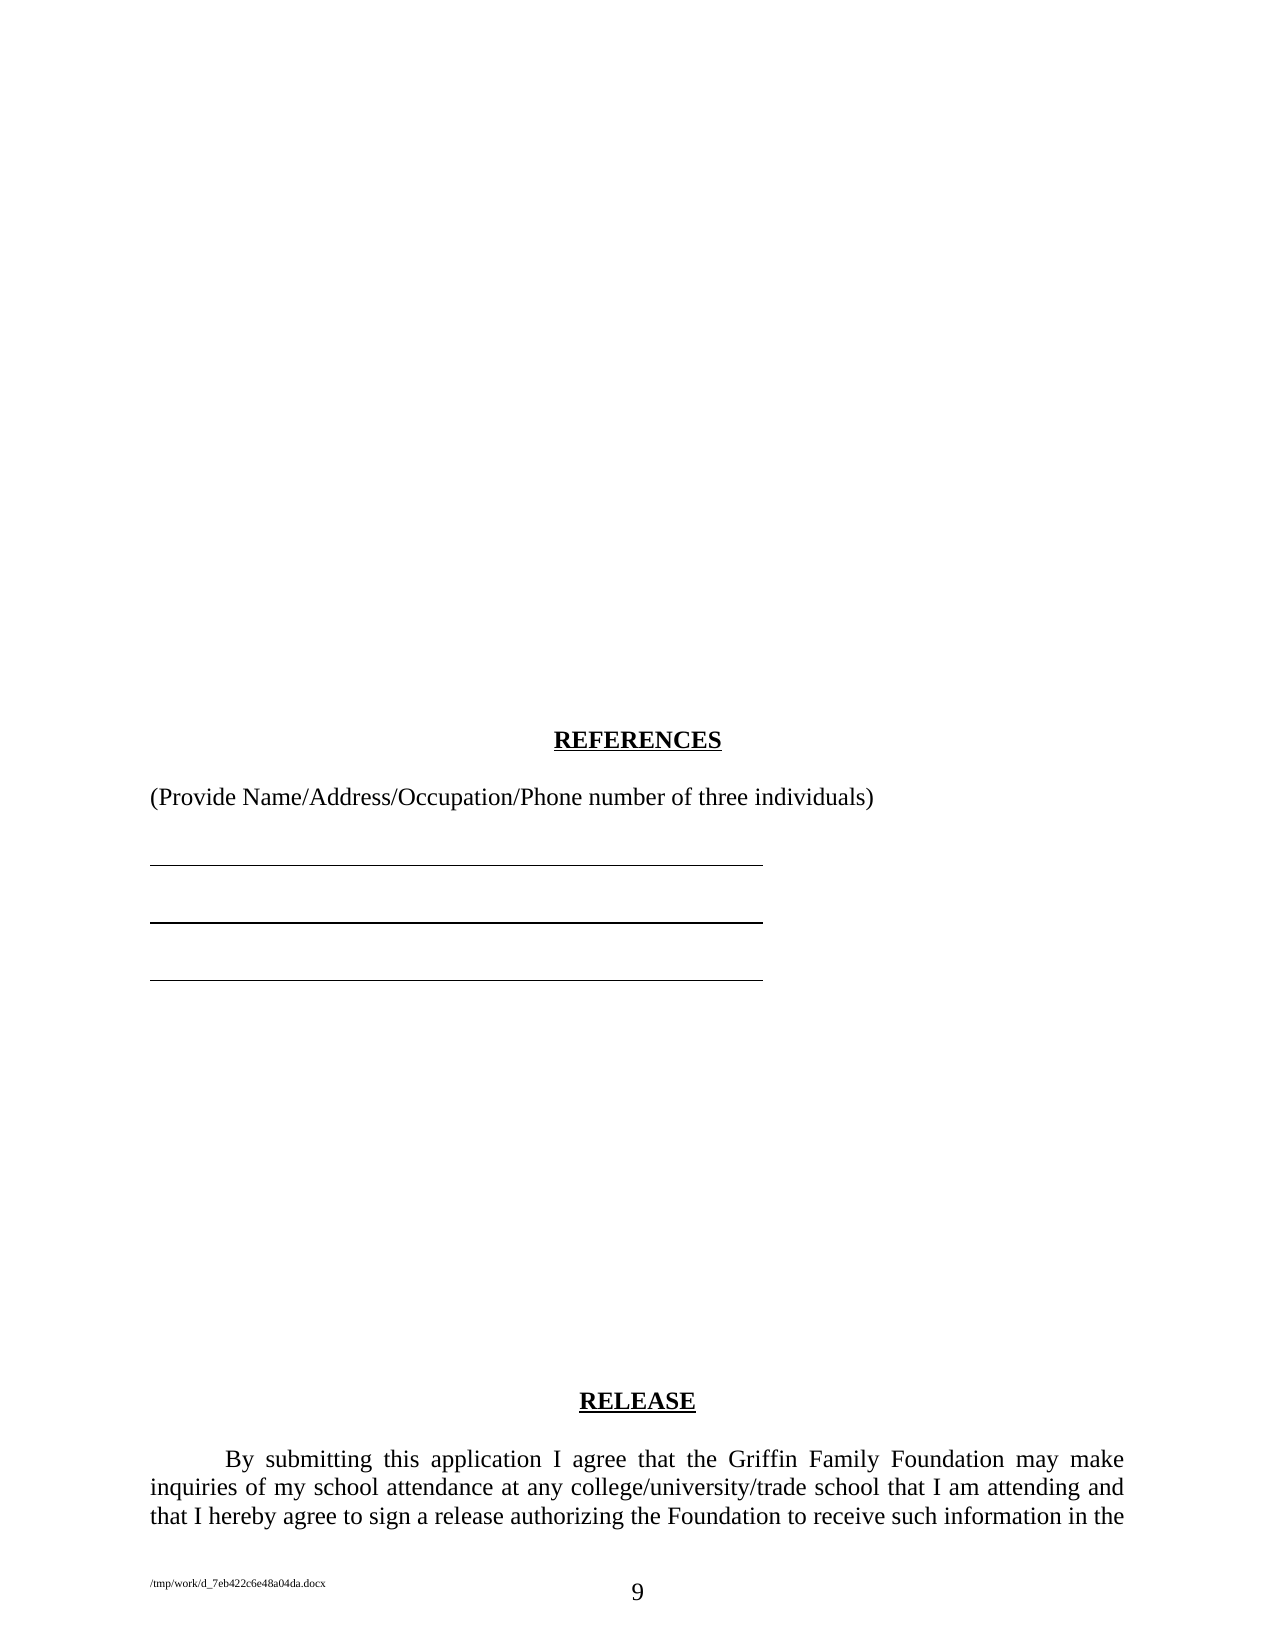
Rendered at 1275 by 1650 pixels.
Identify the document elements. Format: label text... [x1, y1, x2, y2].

text REFERENCES [150, 725, 1125, 754]
text (Provide Name/Address/Occupation/Phone number of three individuals) [150, 782, 1125, 811]
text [150, 1444, 1125, 1530]
text RELEASE [150, 1386, 1125, 1415]
